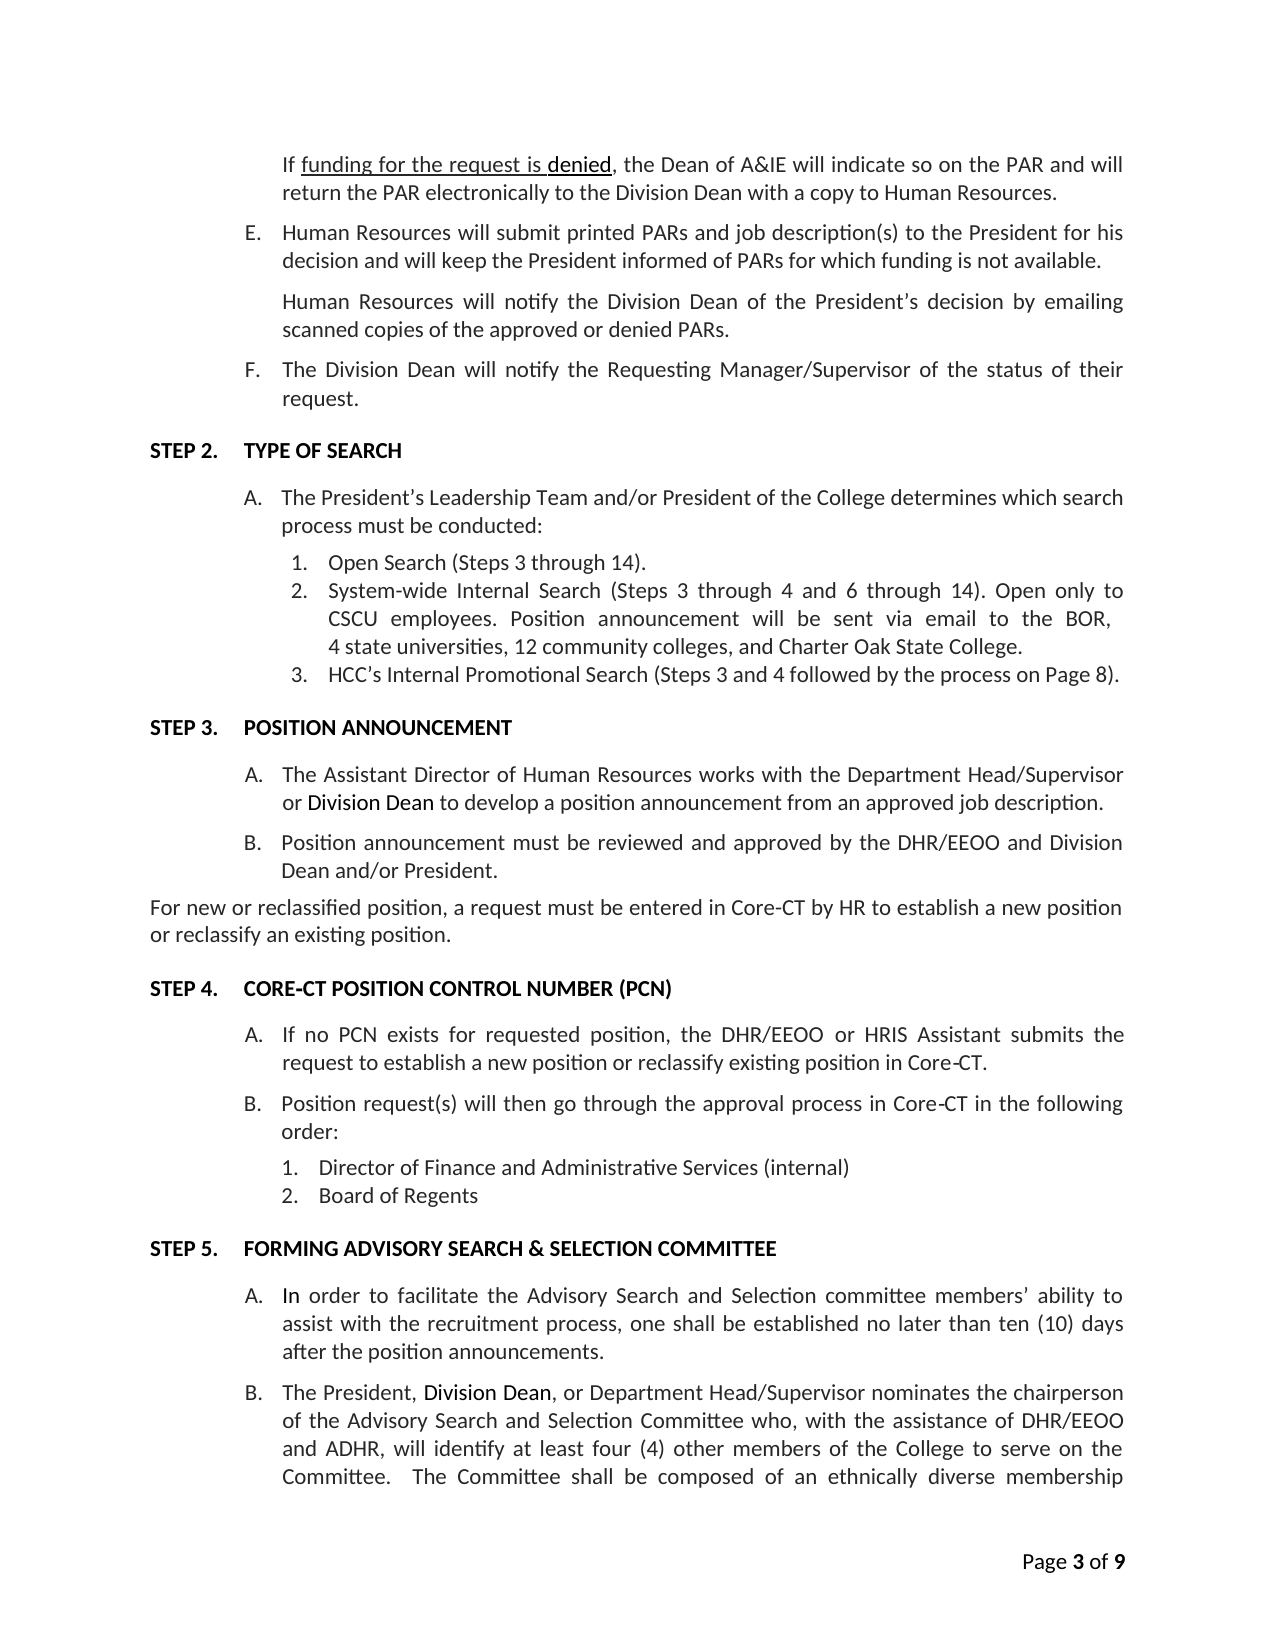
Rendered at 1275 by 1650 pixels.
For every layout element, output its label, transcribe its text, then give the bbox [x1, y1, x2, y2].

list Position request(s) will then go through the approval process in Core‐CT in the following order: [244, 1089, 1125, 1145]
text STEP 2. TYPE OF SEARCH [150, 437, 1125, 465]
text STEP 5. FORMING ADVISORY SEARCH & SELECTION COMMITTEE [150, 1234, 1125, 1262]
text STEP 3. POSITION ANNOUNCEMENT [150, 713, 1125, 741]
list In order to facilitate the Advisory Search and Selection committee members’ ability to assist with the recruitment process, one shall be established no later than ten (10) days after the position announcements. [244, 1281, 1125, 1365]
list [244, 1378, 1125, 1490]
text STEP 4. CORE‐CT POSITION CONTROL NUMBER (PCN) [150, 974, 1125, 1002]
list Director of Finance and Administrative Services (internal) [281, 1153, 1125, 1181]
list Human Resources will submit printed PARs and job description(s) to the President for his decision and will keep the President informed of PARs for which funding is not available. [244, 218, 1125, 274]
list Open Search (Steps 3 through 14). [291, 548, 1125, 576]
list Position announcement must be reviewed and approved by the DHR/EEOO and Division Dean and/or President. [244, 828, 1125, 884]
list The President’s Leadership Team and/or President of the College determines which search process must be conducted: [244, 483, 1125, 539]
list HCC’s Internal Promotional Search (Steps 3 and 4 followed by the process on Page 8). [291, 660, 1125, 688]
list The Assistant Director of Human Resources works with the Department Head/Supervisor or Division Dean to develop a position announcement from an approved job description. [244, 760, 1125, 816]
list If funding for the request is denied, the Dean of A&IE will indicate so on the PAR and will return the PAR electronically to the Division Dean with a copy to Human Resources. [282, 150, 1125, 206]
list Human Resources will notify the Division Dean of the President’s decision by emailing scanned copies of the approved or denied PARs. [282, 287, 1125, 343]
text For new or reclassified position, a request must be entered in Core-CT by HR to establish a new position or reclassify an existing position. [150, 893, 1125, 949]
list If no PCN exists for requested position, the DHR/EEOO or HRIS Assistant submits the request to establish a new position or reclassify existing position in Core‐CT. [244, 1020, 1125, 1076]
list The Division Dean will notify the Requesting Manager/Supervisor of the status of their request. [244, 356, 1125, 412]
list System-wide Internal Search (Steps 3 through 4 and 6 through 14). Open only to CSCU employees. Position announcement will be sent via email to the BOR, 4 state universities, 12 community colleges, and Charter Oak State College. [291, 576, 1125, 660]
list Board of Regents [281, 1181, 1125, 1209]
